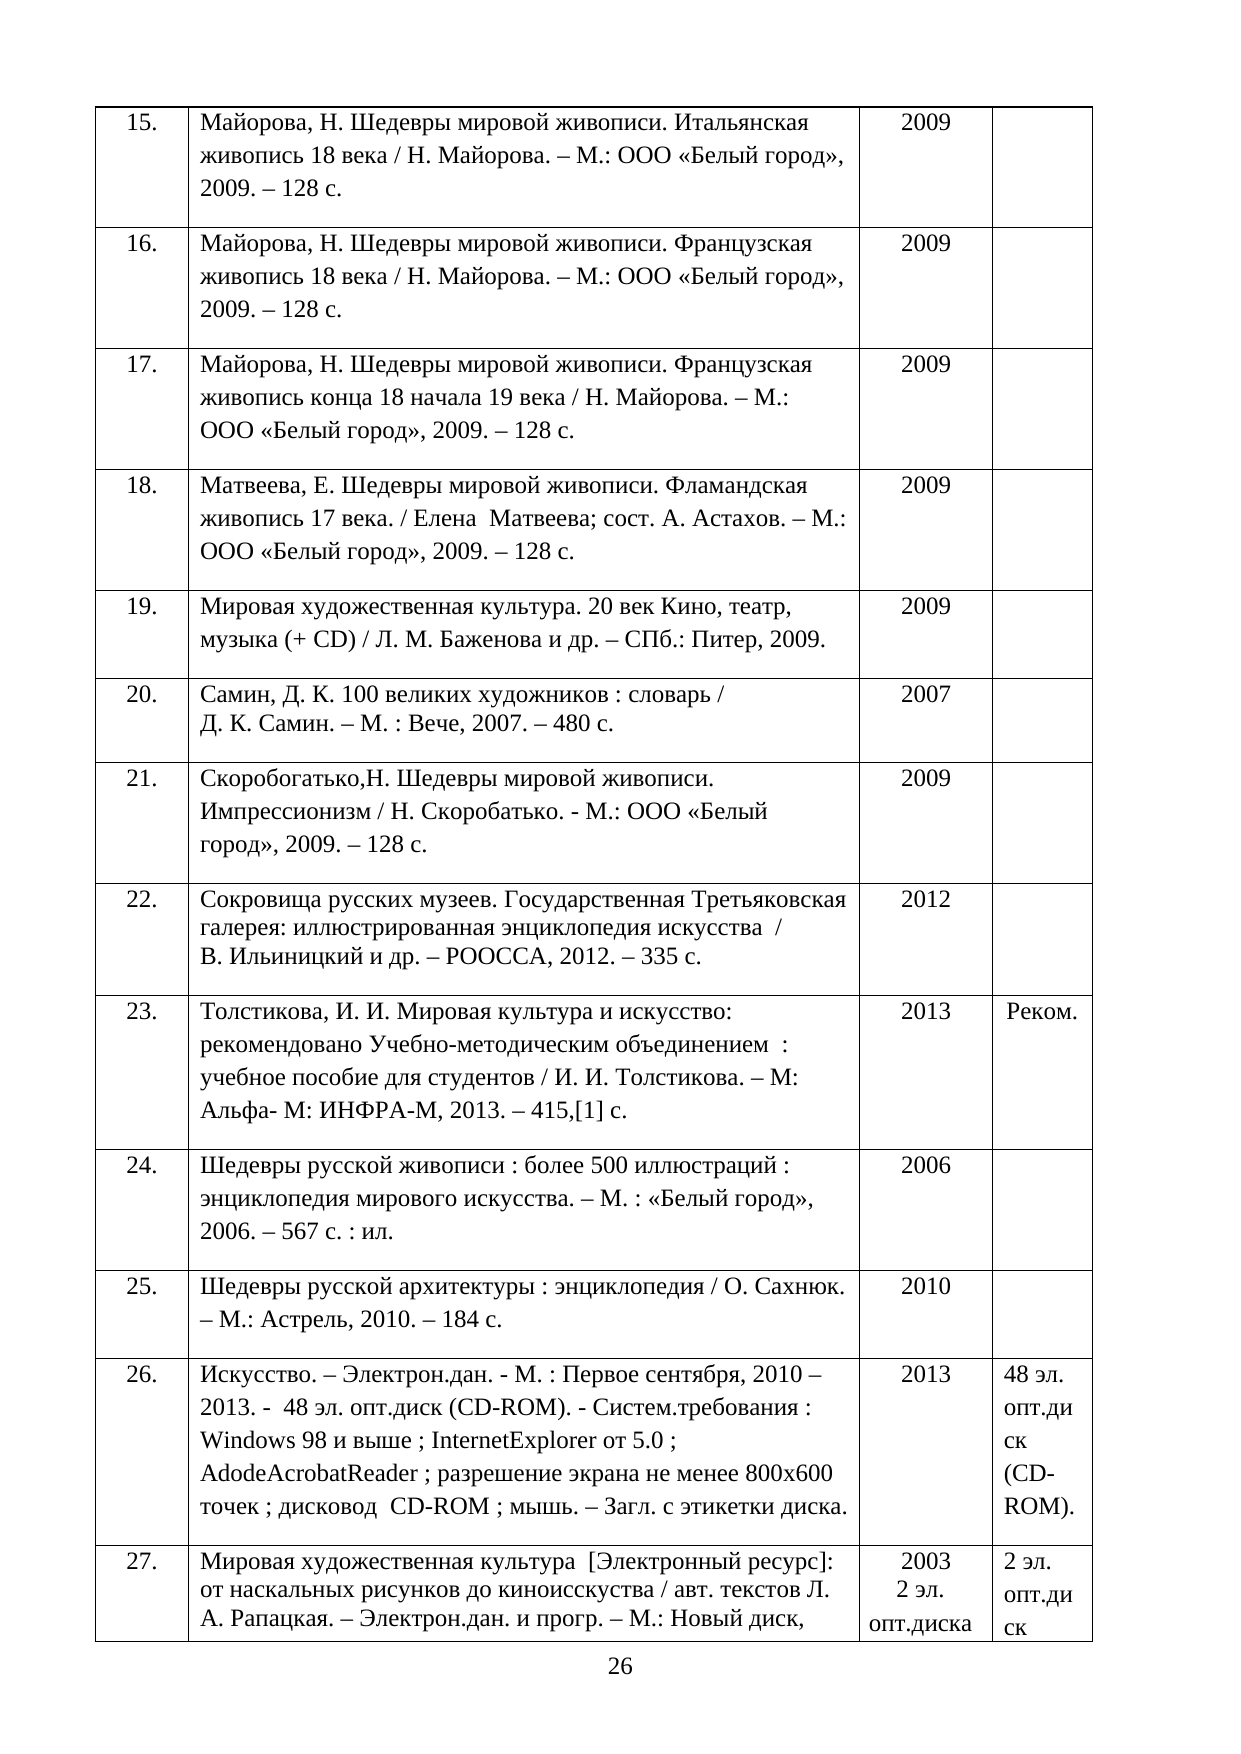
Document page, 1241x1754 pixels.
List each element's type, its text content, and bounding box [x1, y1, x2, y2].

table_cell 20. [96, 679, 188, 762]
table_cell [993, 1271, 1092, 1358]
table_cell 18. [96, 470, 188, 590]
table_cell Матвеева, Е. Шедевры мировой живописи. Фламандская живопись 17 века. / Елена Матвеева; сост. А. Астахов. – М.: ООО «Белый город», 2009. – 128 с. [189, 470, 859, 590]
table_cell [993, 349, 1092, 469]
table_cell 2009 [860, 108, 992, 227]
table_cell 23. [96, 996, 188, 1149]
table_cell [993, 1546, 1092, 1641]
table_cell 2009 [860, 349, 992, 469]
table_cell 2013 [860, 1359, 992, 1545]
table_cell [993, 108, 1092, 227]
table_cell 2013 [860, 996, 992, 1149]
table_cell 22. [96, 884, 188, 995]
table_cell 2006 [860, 1150, 992, 1270]
table_cell 2007 [860, 679, 992, 762]
table_cell 19. [96, 591, 188, 678]
table_cell 2009 [860, 591, 992, 678]
table_cell 24. [96, 1150, 188, 1270]
table_cell Скоробогатько,Н. Шедевры мировой живописи. Импрессионизм / Н. Скоробатько. - М.: ООО «Белый город», 2009. – 128 с. [189, 763, 859, 883]
table_cell 15. [96, 108, 188, 227]
table_cell 21. [96, 763, 188, 883]
table_cell Майорова, Н. Шедевры мировой живописи. Французская живопись 18 века / Н. Майорова. – М.: ООО «Белый город», 2009. – 128 с. [189, 228, 859, 348]
table_cell 2010 [860, 1271, 992, 1358]
table_cell Майорова, Н. Шедевры мировой живописи. Итальянская живопись 18 века / Н. Майорова. – М.: ООО «Белый город», 2009. – 128 с. [189, 108, 859, 227]
table_cell 48 эл. опт.диск (CD-ROM). [993, 1359, 1092, 1545]
table_cell 2012 [860, 884, 992, 995]
table_cell 26. [96, 1359, 188, 1545]
table_cell [993, 470, 1092, 590]
table_cell Мировая художественная культура. 20 век Кино, театр, музыка (+ CD) / Л. М. Баженова и др. – СПб.: Питер, 2009. [189, 591, 859, 678]
table_cell Толстикова, И. И. Мировая культура и искусство: рекомендовано Учебно-методическим объединением : учебное пособие для студентов / И. И. Толстикова. – М: Альфа- М: ИНФРА-М, 2013. – 415,[1] с. [189, 996, 859, 1149]
table_cell 27. [96, 1546, 188, 1641]
table_cell 2009 [860, 470, 992, 590]
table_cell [189, 1546, 859, 1641]
table_cell [993, 228, 1092, 348]
table_cell 16. [96, 228, 188, 348]
table_cell Шедевры русской живописи : более 500 иллюстраций : энциклопедия мирового искусства. – М. : «Белый город», 2006. – 567 с. : ил. [189, 1150, 859, 1270]
table_cell Самин, Д. К. 100 великих художников : словарь / Д. К. Самин. – М. : Вече, 2007. – 480 с. [189, 679, 859, 762]
table_cell 2009 [860, 228, 992, 348]
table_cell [860, 1546, 992, 1641]
table_cell [993, 1150, 1092, 1270]
table_cell Шедевры русской архитектуры : энциклопедия / О. Сахнюк. – М.: Астрель, 2010. – 184 с. [189, 1271, 859, 1358]
table_cell [993, 591, 1092, 678]
table_cell 2009 [860, 763, 992, 883]
table_cell 25. [96, 1271, 188, 1358]
table_cell [993, 884, 1092, 995]
table_cell Майорова, Н. Шедевры мировой живописи. Французская живопись конца 18 начала 19 века / Н. Майорова. – М.: ООО «Белый город», 2009. – 128 с. [189, 349, 859, 469]
table_cell Реком. [993, 996, 1092, 1149]
table_cell [993, 763, 1092, 883]
table_cell Искусство. – Электрон.дан. - М. : Первое сентября, 2010 – 2013. - 48 эл. опт.диск (CD-ROM). - Систем.требования : Windows 98 и выше ; InternetExplorer от 5.0 ; AdodeAcrobatReader ; разрешение экрана не менее 800x600 точек ; дисковод CD-ROM ; мышь. – Загл. с этикетки диска. [189, 1359, 859, 1545]
table_cell [993, 679, 1092, 762]
table_cell 17. [96, 349, 188, 469]
table_cell Сокровища русских музеев. Государственная Третьяковская галерея: иллюстрированная энциклопедия искусства / В. Ильиницкий и др. – РООССА, 2012. – 335 с. [189, 884, 859, 995]
